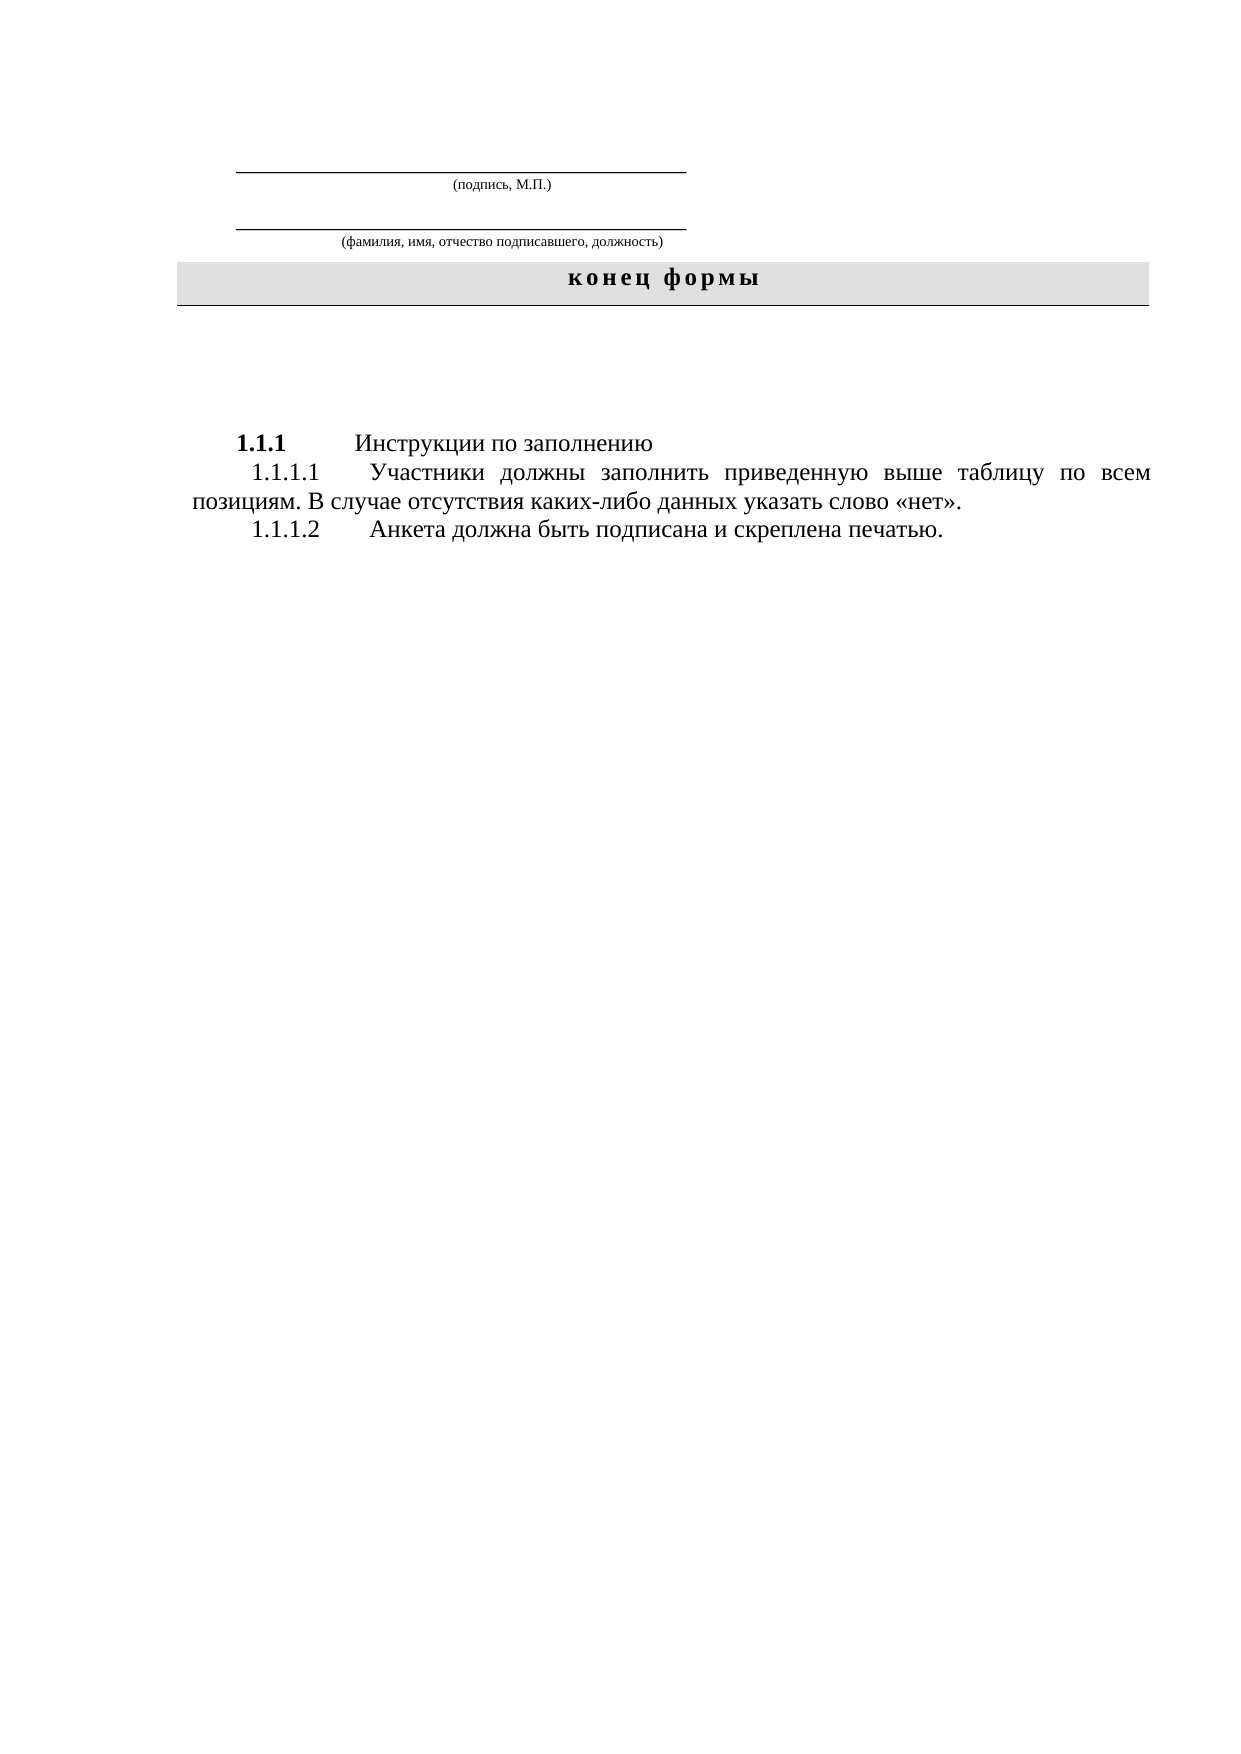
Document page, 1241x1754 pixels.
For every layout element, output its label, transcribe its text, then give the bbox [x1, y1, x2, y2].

text ____________________________________ [177, 204, 1152, 233]
text Участники должны заполнить приведенную выше таблицу по всем позициям. В случае отсутствия каких-либо данных указать слово «нет». [192, 457, 1152, 514]
text (фамилия, имя, отчество подписавшего, должность) [177, 233, 768, 262]
text Инструкции по заполнению [177, 428, 1152, 457]
text ____________________________________ [177, 147, 1152, 176]
text конец формы [177, 262, 1149, 305]
text (подпись, М.П.) [177, 176, 768, 204]
text Анкета должна быть подписана и скреплена печатью. [192, 514, 1152, 543]
